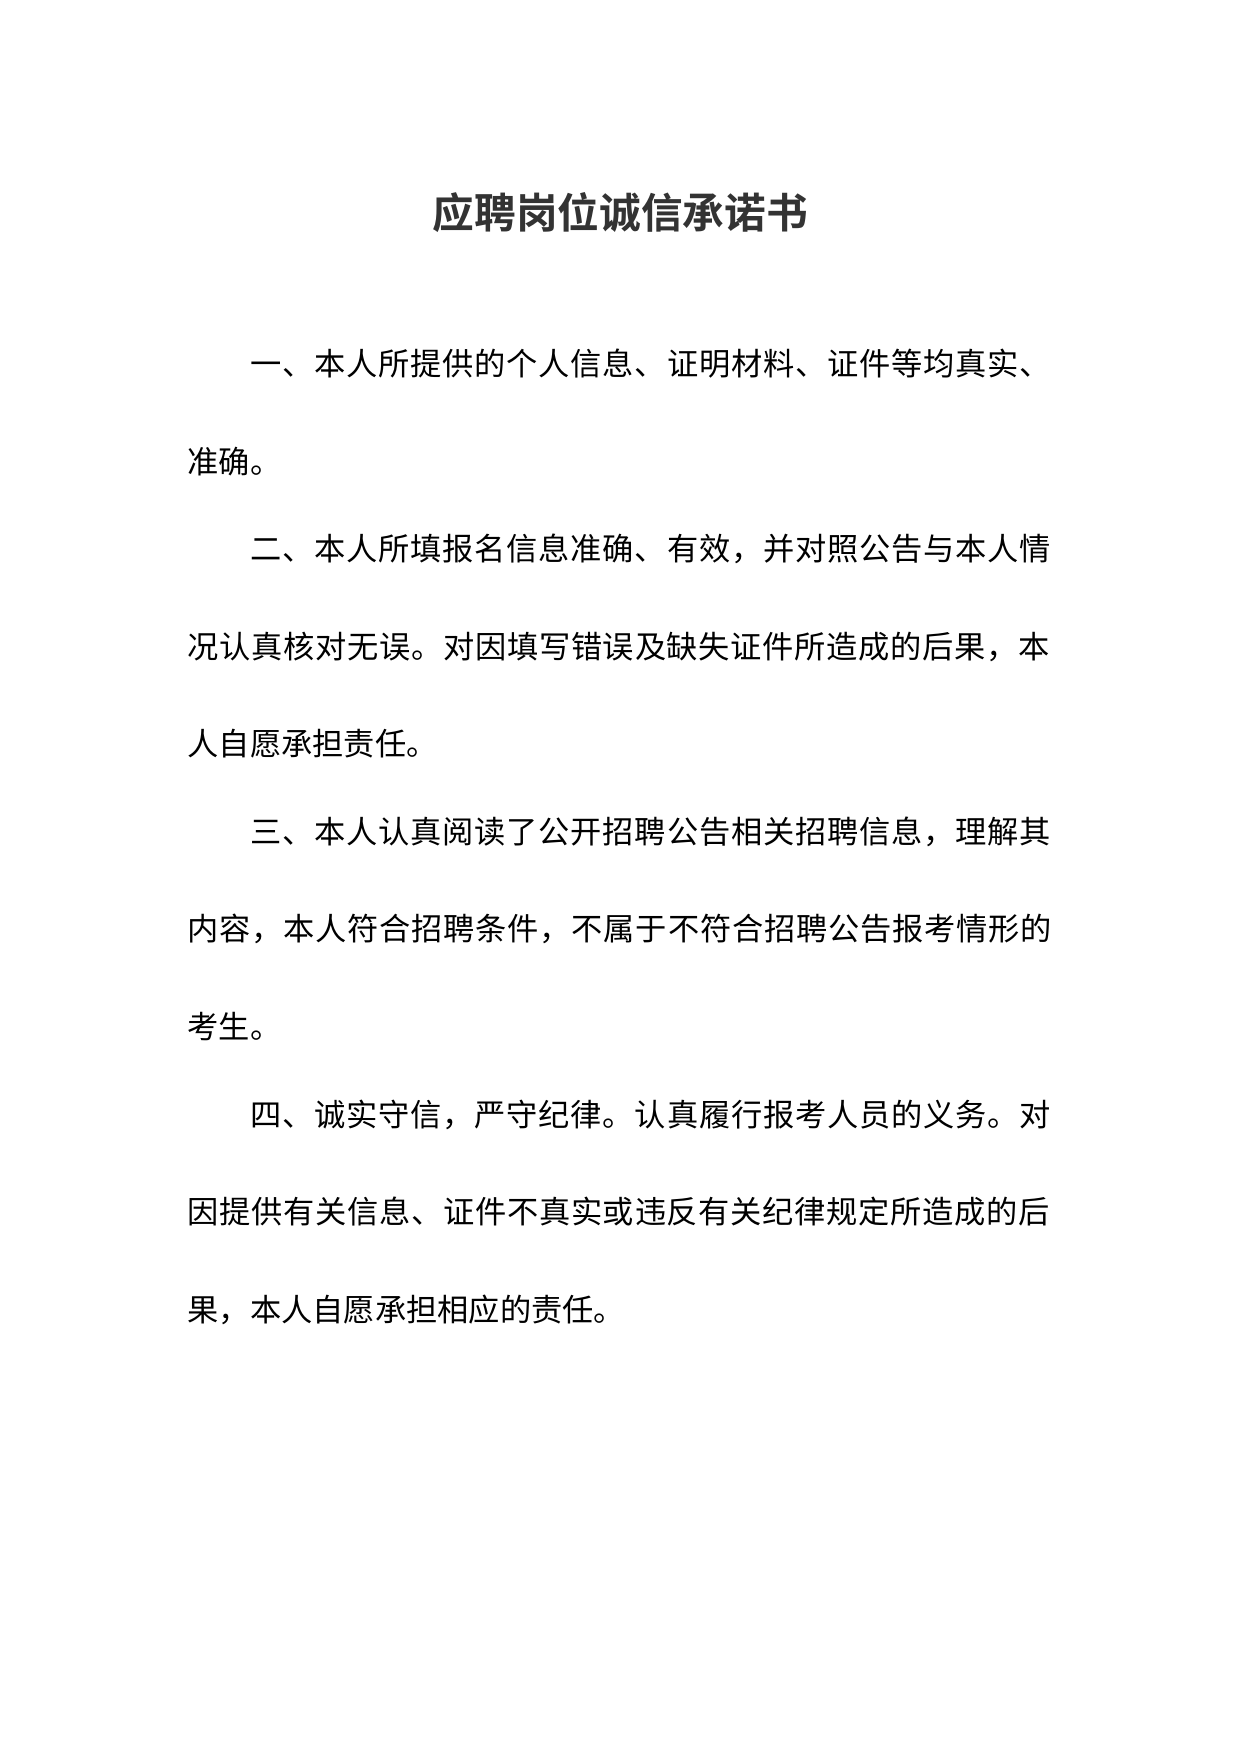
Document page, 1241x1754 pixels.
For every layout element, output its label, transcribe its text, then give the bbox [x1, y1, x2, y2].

text 二、本人所填报名信息准确、有效，并对照公告与本人情况认真核对无误。对因填写错误及缺失证件所造成的后果，本人自愿承担责任。 [187, 514, 1053, 774]
text 三、本人认真阅读了公开招聘公告相关招聘信息，理解其内容，本人符合招聘条件，不属于不符合招聘公告报考情形的考生。 [187, 797, 1053, 1057]
text 一、本人所提供的个人信息、证明材料、证件等均真实、准确。 [187, 329, 1053, 492]
text 四、诚实守信，严守纪律。认真履行报考人员的义务。对因提供有关信息、证件不真实或违反有关纪律规定所造成的后果，本人自愿承担相应的责任。 [187, 1080, 1053, 1340]
text 应聘岗位诚信承诺书 [187, 178, 1053, 243]
